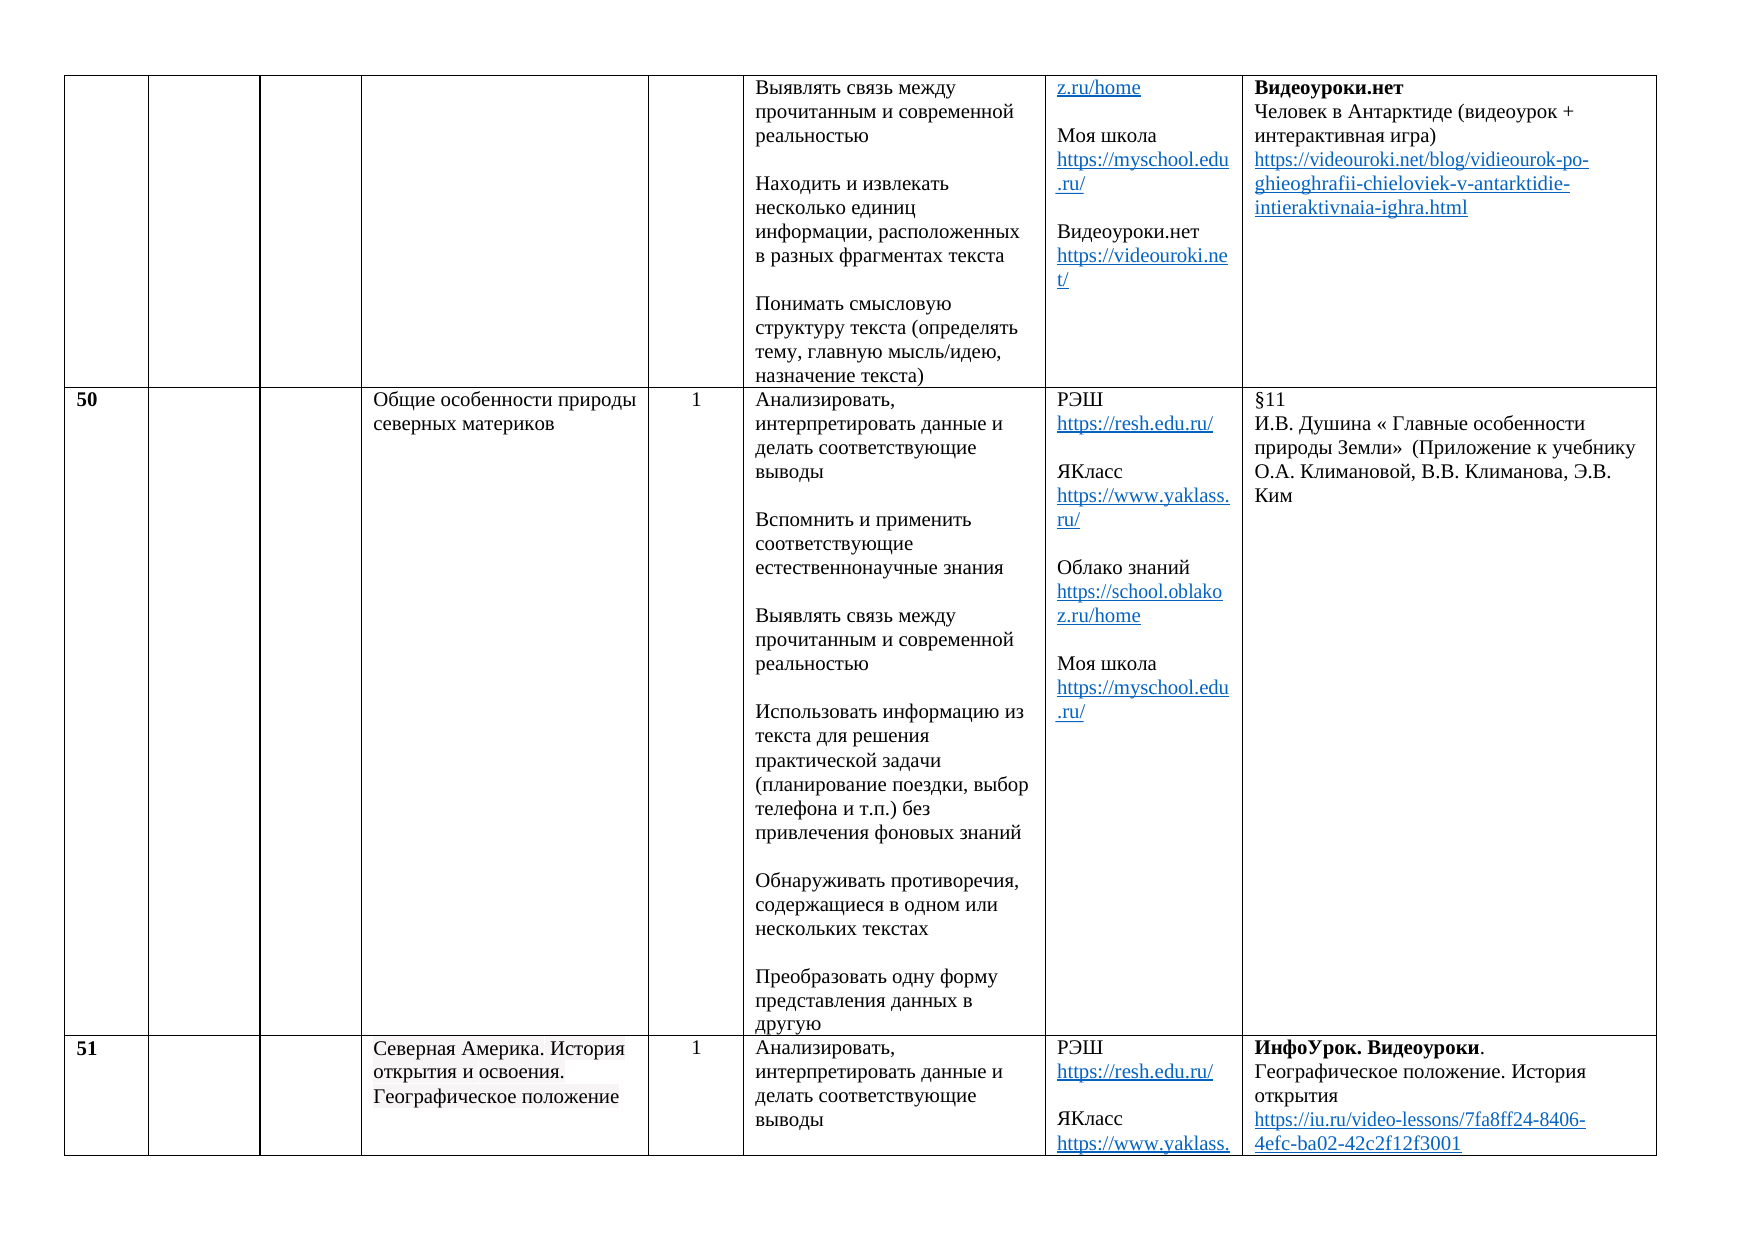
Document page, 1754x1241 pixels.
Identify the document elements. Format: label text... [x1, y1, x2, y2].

table_cell Анализировать, интерпретировать данные и делать соответствующие выводы Вспомнить и применить соответствующие естественнонаучные знания Выявлять связь между прочитанным и современной реальностью Использовать информацию из текста для решения практической задачи (планирование поездки, выбор телефона и т.п.) без привлечения фоновых знаний Обнаруживать противоречия, содержащиеся в одном или нескольких текстах Преобразовать одну форму представления данных в другую [744, 388, 1045, 1035]
table_cell [149, 388, 259, 1035]
table_cell ИнфоУрок. Видеоуроки. Географическое положение. История открытия https://iu.ru/video-lessons/7fa8ff24-8406- 4efc-ba02-42c2f12f3001 [1243, 1036, 1656, 1155]
table_cell [261, 1036, 361, 1155]
table_header Выявлять связь между прочитанным и современной реальностью Находить и извлекать несколько единиц информации, расположенных в разных фрагментах текста Понимать смысловую структуру текста (определять тему, главную мысль/идею, назначение текста) [744, 76, 1045, 387]
table_cell РЭШ https://resh.edu.ru/ ЯКласс https://www.yaklass. [1046, 1036, 1242, 1155]
table_header [149, 76, 259, 387]
table_header [649, 76, 743, 387]
table_cell §11 И.В. Душина « Главные особенности природы Земли» (Приложение к учебнику О.А. Климановой, В.В. Климанова, Э.В. Ким [1243, 388, 1656, 1035]
table_header [261, 76, 361, 387]
table_cell Северная Америка. История открытия и освоения. Географическое положение [362, 1036, 648, 1155]
table_cell РЭШ https://resh.edu.ru/ ЯКласс https://www.yaklass. ru/ Облако знаний https://school.oblako z.ru/home Моя школа https://myschool.edu .ru/ [1046, 388, 1242, 1035]
table_header [65, 76, 148, 387]
table_cell 1 [649, 1036, 743, 1155]
table_header Видеоуроки.нет Человек в Антарктиде (видеоурок + интерактивная игра) https://videouroki.net/blog/vidieourok-po- ghieoghrafii-chieloviek-v-antarktidie- intieraktivnaia-ighra.html [1243, 76, 1656, 387]
table_cell 50 [65, 388, 148, 1035]
table_cell Анализировать, интерпретировать данные и делать соответствующие выводы [744, 1036, 1045, 1155]
table_cell 51 [65, 1036, 148, 1155]
table_cell 1 [649, 388, 743, 1035]
table_cell [261, 388, 361, 1035]
table_cell Общие особенности природы северных материков [362, 388, 648, 1035]
table_cell [149, 1036, 259, 1155]
table_header z.ru/home Моя школа https://myschool.edu .ru/ Видеоуроки.нет https://videouroki.ne t/ [1046, 76, 1242, 387]
table_header [362, 76, 648, 387]
